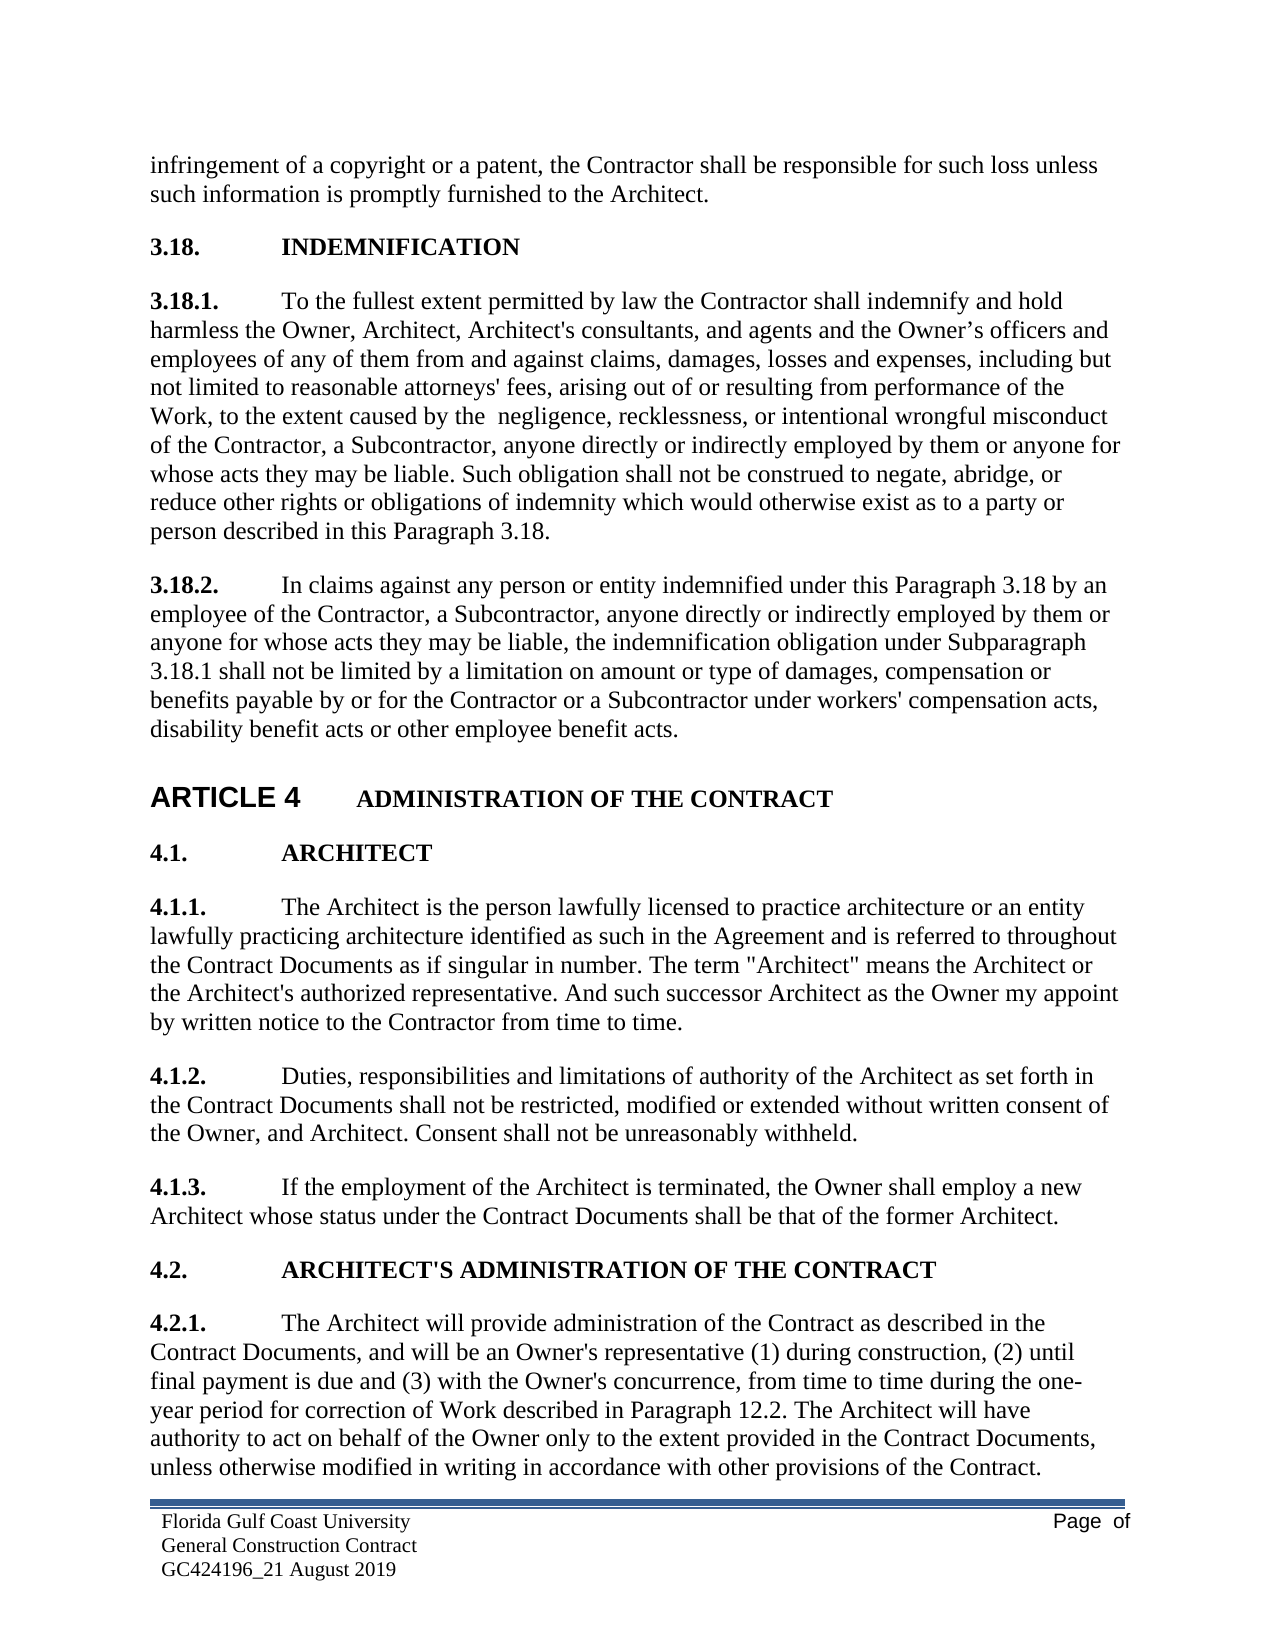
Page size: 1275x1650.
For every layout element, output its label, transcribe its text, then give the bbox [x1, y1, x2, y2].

subtitle If the employment of the Architect is terminated, the Owner shall employ a new Architect whose status under the Contract Documents shall be that of the former Architect. [150, 1172, 1125, 1230]
subtitle In claims against any person or entity indemnified under this Paragraph 3.18 by an employee of the Contractor, a Subcontractor, anyone directly or indirectly employed by them or anyone for whose acts they may be liable, the indemnification obligation under Subparagraph 3.18.1 shall not be limited by a limitation on amount or type of damages, compensation or benefits payable by or for the Contractor or a Subcontractor under workers' compensation acts, disability benefit acts or other employee benefit acts. [150, 570, 1125, 742]
list ARCHITECT [150, 838, 1125, 867]
subtitle The Architect is the person lawfully licensed to practice architecture or an entity lawfully practicing architecture identified as such in the Agreement and is referred to throughout the Contract Documents as if singular in number. The term "Architect" means the Architect or the Architect's authorized representative. And such successor Architect as the Owner my appoint by written notice to the Contractor from time to time. [150, 892, 1125, 1036]
subtitle ADMINISTRATION OF THE CONTRACT [150, 780, 1125, 813]
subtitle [150, 150, 1125, 207]
list INDEMNIFICATION [150, 232, 1125, 261]
list ARCHITECT'S ADMINISTRATION OF THE CONTRACT [150, 1255, 1125, 1283]
subtitle To the fullest extent permitted by law the Contractor shall indemnify and hold harmless the Owner, Architect, Architect's consultants, and agents and the Owner’s officers and employees of any of them from and against claims, damages, losses and expenses, including but not limited to reasonable attorneys' fees, arising out of or resulting from performance of the Work, to the extent caused by the negligence, recklessness, or intentional wrongful misconduct of the Contractor, a Subcontractor, anyone directly or indirectly employed by them or anyone for whose acts they may be liable. Such obligation shall not be construed to negate, abridge, or reduce other rights or obligations of indemnity which would otherwise exist as to a party or person described in this Paragraph 3.18. [150, 286, 1125, 545]
subtitle The Architect will provide administration of the Contract as described in the Contract Documents, and will be an Owner's representative (1) during construction, (2) until final payment is due and (3) with the Owner's concurrence, from time to time during the one-year period for correction of Work described in Paragraph 12.2. The Architect will have authority to act on behalf of the Owner only to the extent provided in the Contract Documents, unless otherwise modified in writing in accordance with other provisions of the Contract. [150, 1308, 1125, 1481]
subtitle Duties, responsibilities and limitations of authority of the Architect as set forth in the Contract Documents shall not be restricted, modified or extended without written consent of the Owner, and Architect. Consent shall not be unreasonably withheld. [150, 1061, 1125, 1147]
